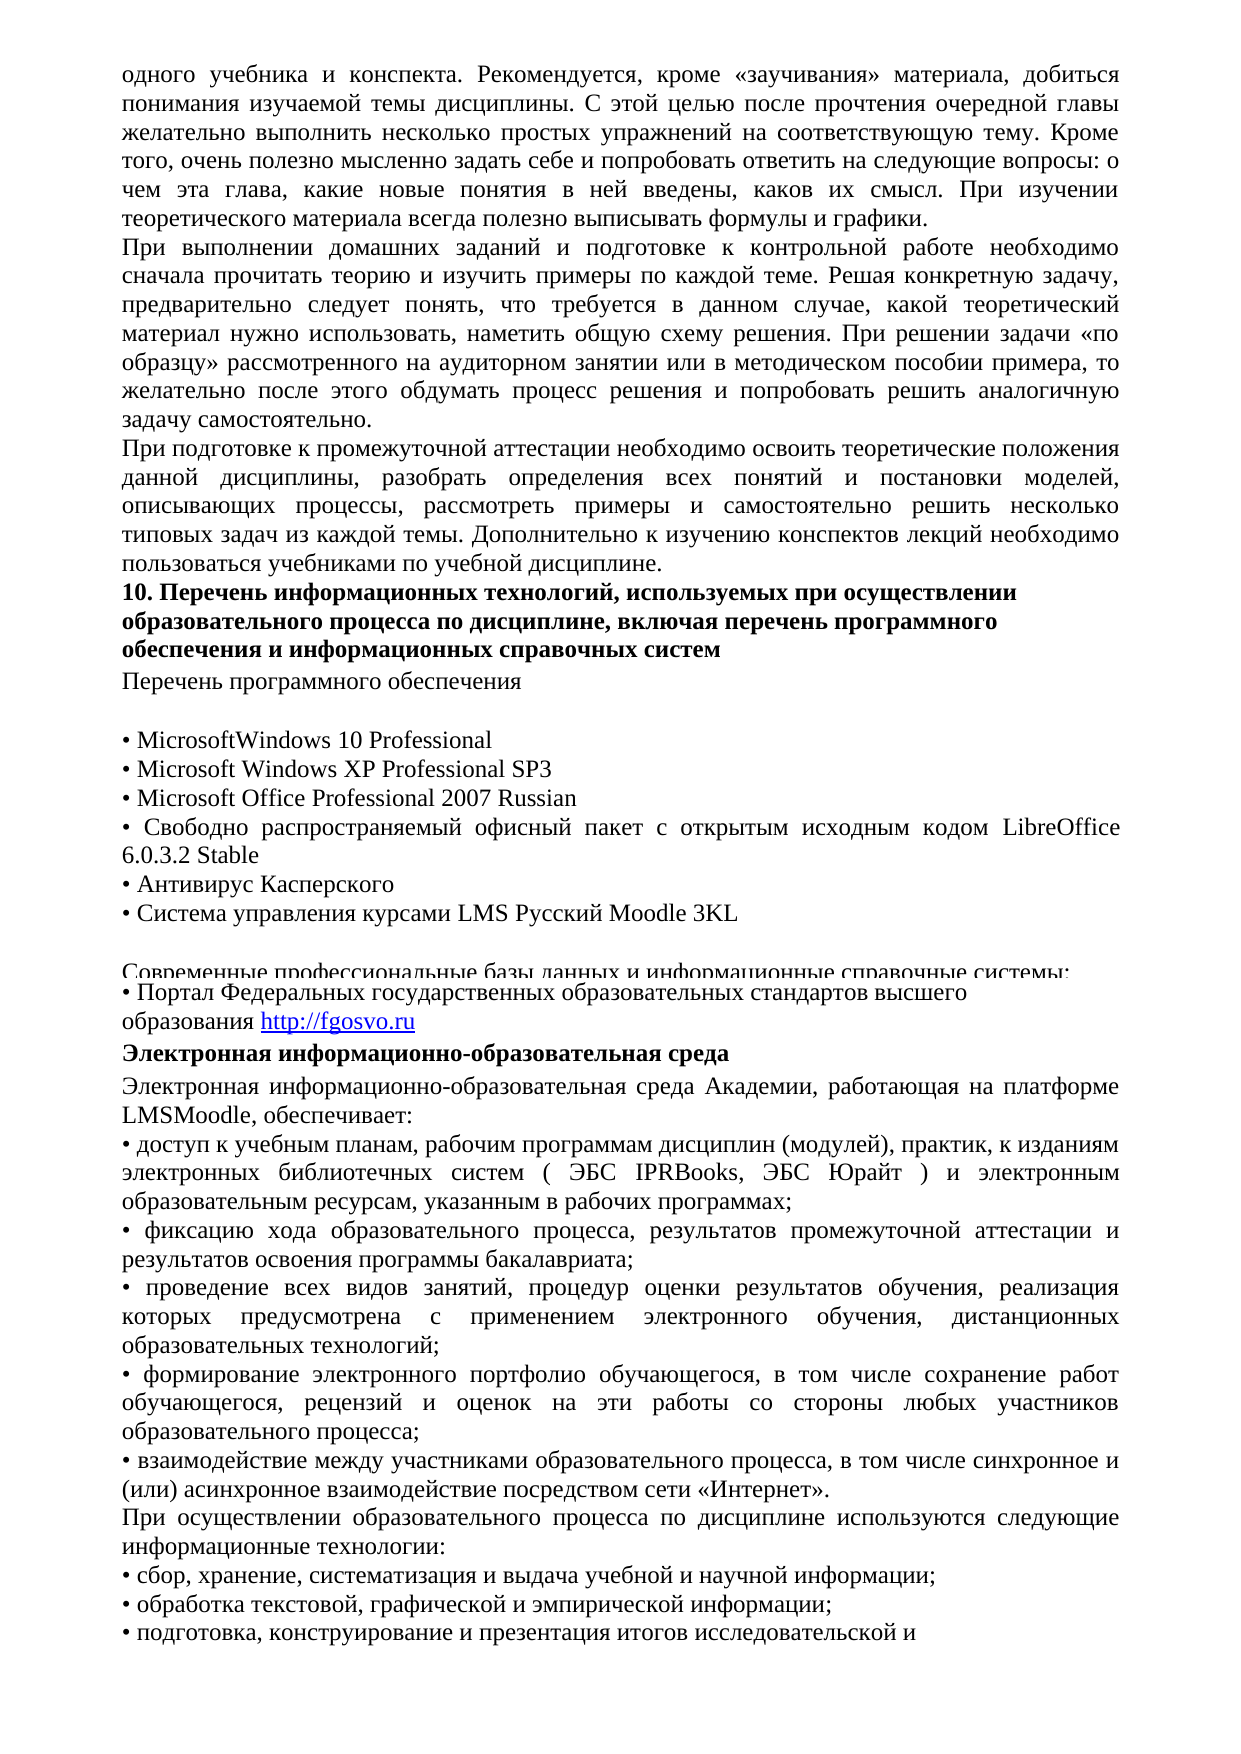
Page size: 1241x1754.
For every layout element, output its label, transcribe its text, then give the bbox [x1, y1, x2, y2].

table_cell Электронная информационно-образовательная среда Академии, работающая на платформе LMSMoodle, обеспечивает: • доступ к учебным планам, рабочим программам дисциплин (модулей), практик, к изданиям электронных библиотечных систем ( ЭБС IPRBooks, ЭБС Юрайт ) и электронным образовательным ресурсам, указанным в рабочих программах; • фиксацию хода образовательного процесса, результатов промежуточной аттестации и результатов освоения программы бакалавриата; • проведение всех видов занятий, процедур оценки результатов обучения, реализация которых предусмотрена с применением электронного обучения, дистанционных образовательных технологий; • формирование электронного портфолио обучающегося, в том числе сохранение работ обучающегося, рецензий и оценок на эти работы со стороны любых участников образовательного процесса; • взаимодействие между участниками образовательного процесса, в том числе синхронное и (или) асинхронное взаимодействие посредством сети «Интернет». При осуществлении образовательного процесса по дисциплине используются следующие информационные технологии: • сбор, хранение, систематизация и выдача учебной и научной информации; • обработка текстовой, графической и эмпирической информации; • подготовка, конструирование и презентация итогов исследовательской и [118, 1071, 1124, 1662]
table_cell Перечень программного обеспечения • MicrosoftWindows 10 Professional • Microsoft Windows XP Professional SP3 • Microsoft Office Professional 2007 Russian • Cвободно распространяемый офисный пакет с открытым исходным кодом LibreOffice 6.0.3.2 Stable • Антивирус Касперского • Cистема управления курсами LMS Русский Moodle 3KL Современные профессиональные базы данных и информационные справочные системы: [118, 666, 1124, 977]
table_cell Электронная информационно-образовательная среда [118, 1039, 1124, 1071]
table_cell 10. Перечень информационных технологий, используемых при осуществлении образовательного процесса по дисциплине, включая перечень программного обеспечения и информационных справочных систем [118, 577, 1124, 666]
table_header одного учебника и конспекта. Рекомендуется, кроме «заучивания» материала, добиться понимания изучаемой темы дисциплины. С этой целью после прочтения очередной главы желательно выполнить несколько простых упражнений на соответствующую тему. Кроме того, очень полезно мысленно задать себе и попробовать ответить на следующие вопросы: о чем эта глава, какие новые понятия в ней введены, каков их смысл. При изучении теоретического материала всегда полезно выписывать формулы и графики. При выполнении домашних заданий и подготовке к контрольной работе необходимо сначала прочитать теорию и изучить примеры по каждой теме. Решая конкретную задачу, предварительно следует понять, что требуется в данном случае, какой теоретический материал нужно использовать, наметить общую схему решения. При решении задачи «по образцу» рассмотренного на аудиторном занятии или в методическом пособии примера, то желательно после этого обдумать процесс решения и попробовать решить аналогичную задачу самостоятельно. При подготовке к промежуточной аттестации необходимо освоить теоретические положения данной дисциплины, разобрать определения всех понятий и постановки моделей, описывающих процессы, рассмотреть примеры и самостоятельно решить несколько типовых задач из каждой темы. Дополнительно к изучению конспектов лекций необходимо пользоваться учебниками по учебной дисциплине. [118, 59, 1124, 577]
table_cell • Портал Федеральных государственных образовательных стандартов высшего образования http://fgosvo.ru [118, 978, 1124, 1038]
